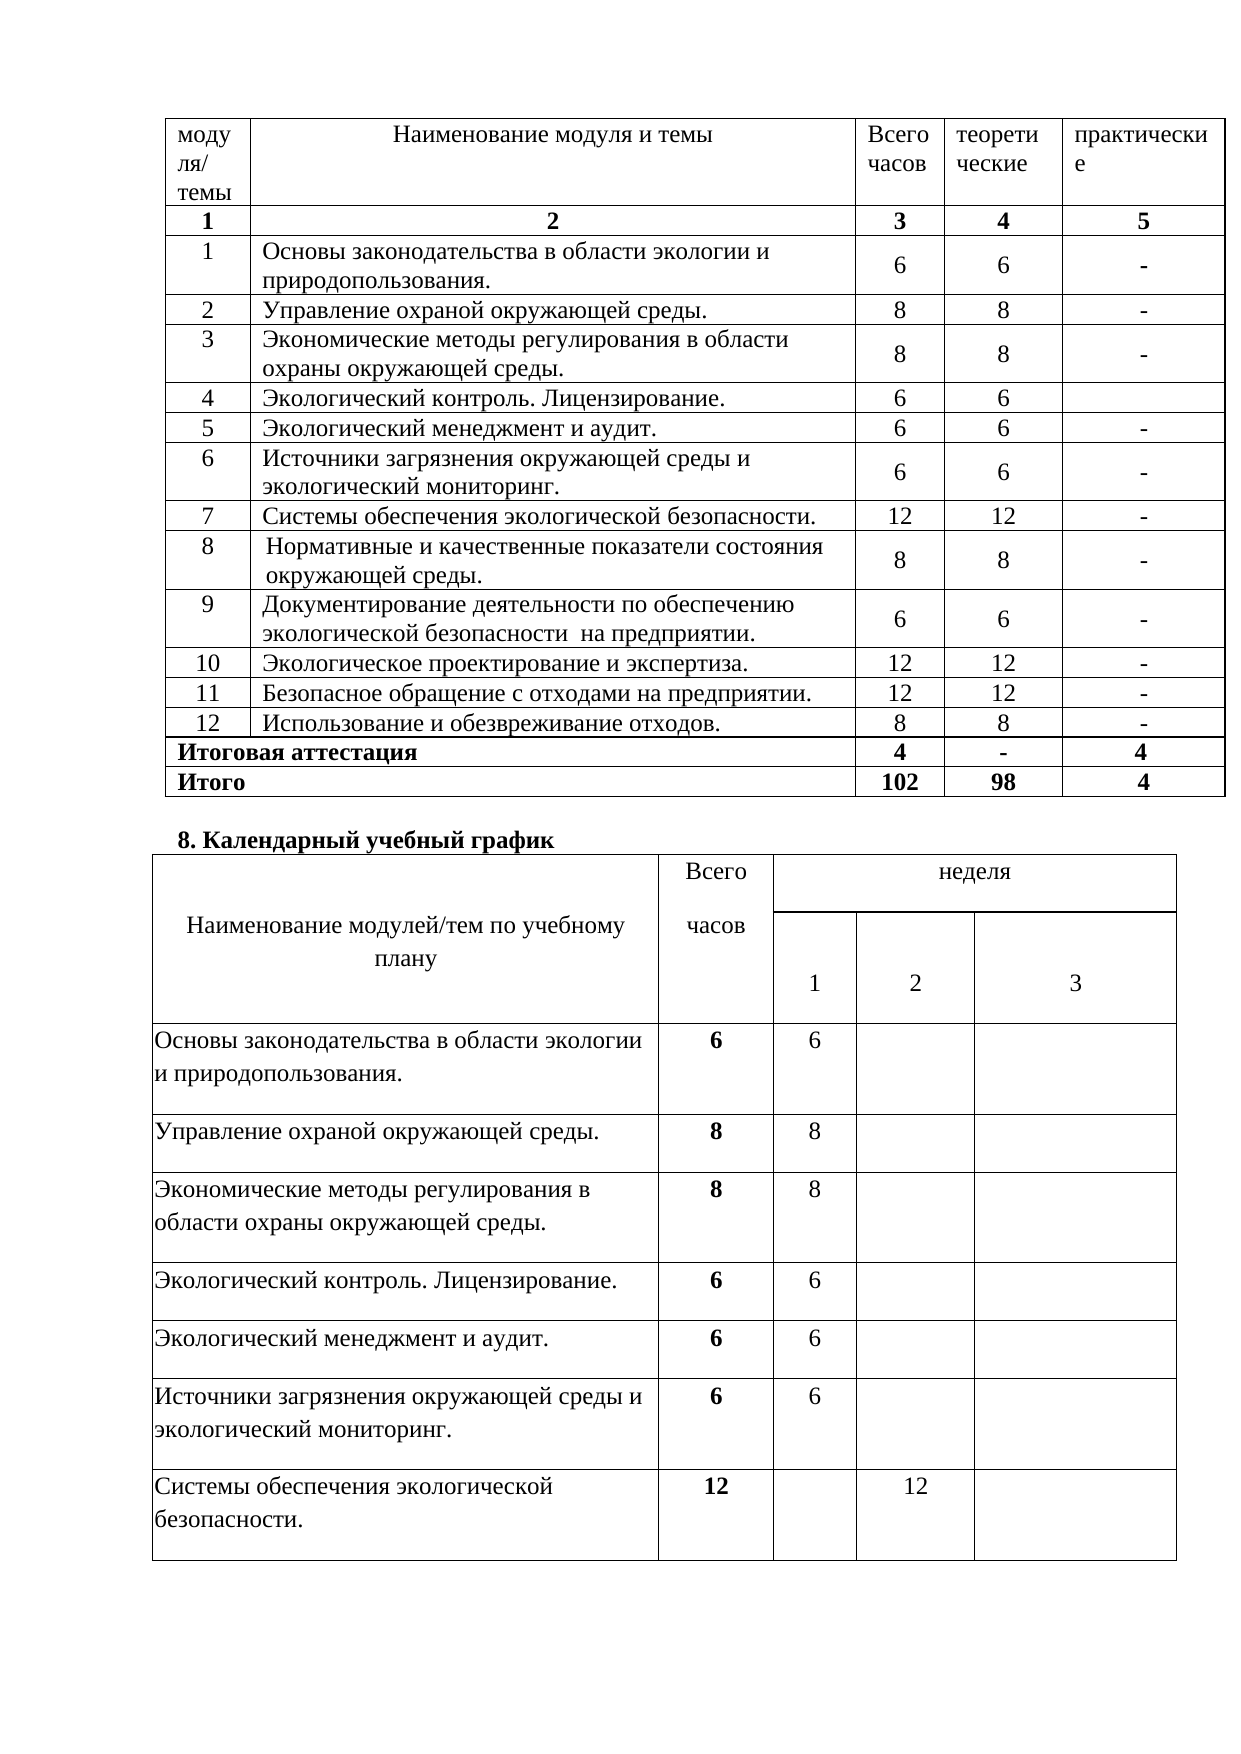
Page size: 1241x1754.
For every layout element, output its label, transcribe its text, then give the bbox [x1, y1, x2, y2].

table_cell Экологический менеджмент и аудит. [153, 1321, 658, 1378]
table_cell [975, 1470, 1176, 1559]
table_cell [774, 1470, 856, 1559]
table_cell 2 [166, 295, 250, 323]
table_cell 8 [856, 708, 944, 736]
table_cell Экономические методы регулирования в области охраны окружающей среды. [251, 325, 855, 382]
table_cell 12 [945, 678, 1062, 707]
table_cell 4 [1063, 767, 1224, 796]
table_cell - [1063, 295, 1224, 323]
table_cell 6 [659, 1024, 773, 1113]
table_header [251, 119, 855, 205]
table_header неделя [774, 855, 1176, 911]
table_header Наименование модулей/тем по учебному плану [153, 855, 658, 1023]
table_cell [857, 1173, 974, 1262]
table_cell 12 [857, 1470, 974, 1559]
table_cell 8 [774, 1173, 856, 1262]
table_cell [857, 1024, 974, 1113]
table_cell Системы обеспечения экологической безопасности. [153, 1470, 658, 1559]
table_cell 6 [166, 443, 250, 500]
table_cell 6 [659, 1379, 773, 1469]
table_cell 4 [166, 383, 250, 412]
table_cell [857, 1321, 974, 1378]
table_cell Документирование деятельности по обеспечению экологической безопасности на предприятии. [251, 590, 855, 647]
table_cell 98 [945, 767, 1062, 796]
table_cell [1063, 383, 1224, 412]
table_cell - [1063, 590, 1224, 647]
table_cell [975, 1321, 1176, 1378]
table_cell - [1063, 325, 1224, 382]
table_cell - [1063, 648, 1224, 677]
table_cell Использование и обезвреживание отходов. [251, 708, 855, 736]
table_cell 2 [251, 206, 855, 235]
table_cell 12 [856, 678, 944, 707]
table_cell 8 [945, 295, 1062, 323]
table_cell 9 [166, 590, 250, 647]
table_cell 6 [856, 590, 944, 647]
table_cell 12 [945, 501, 1062, 530]
table_cell 6 [945, 236, 1062, 294]
table_cell - [1063, 413, 1224, 442]
table_cell 1 [166, 206, 250, 235]
table_cell 1 [774, 913, 856, 1023]
table_cell 12 [856, 501, 944, 530]
table_cell 6 [945, 413, 1062, 442]
table_cell Основы законодательства в области экологии и природопользования. [251, 236, 855, 294]
table_cell 5 [1063, 206, 1224, 235]
table_cell Экологическое проектирование и экспертиза. [251, 648, 855, 677]
table_cell - [1063, 708, 1224, 736]
table_cell 4 [856, 738, 944, 766]
table_header № модуля/ темы [166, 119, 250, 205]
table_cell 6 [856, 443, 944, 500]
table_cell Итоговая аттестация [166, 738, 855, 766]
table_cell 8 [856, 325, 944, 382]
table_cell 3 [166, 325, 250, 382]
table_cell - [1063, 501, 1224, 530]
table_cell 3 [856, 206, 944, 235]
table_cell 8 [166, 531, 250, 588]
table_cell 1 [166, 236, 250, 294]
table_cell Основы законодательства в области экологии и природопользования. [153, 1024, 658, 1113]
table_cell Управление охраной окружающей среды. [251, 295, 855, 323]
table_cell Источники загрязнения окружающей среды и экологический мониторинг. [153, 1379, 658, 1469]
table_cell 6 [659, 1263, 773, 1320]
table_cell Экологический менеджмент и аудит. [251, 413, 855, 442]
table_cell 6 [945, 383, 1062, 412]
table_cell 8 [856, 531, 944, 588]
table_cell - [1063, 531, 1224, 588]
table_cell 6 [774, 1321, 856, 1378]
text 8. Календарный учебный график [177, 825, 1152, 854]
table_cell 6 [856, 413, 944, 442]
table_cell 12 [945, 648, 1062, 677]
table_cell 12 [166, 708, 250, 736]
table_cell 8 [945, 531, 1062, 588]
table_cell 12 [659, 1470, 773, 1559]
table_header Всего часов [659, 855, 773, 1023]
table_header Всего часов [856, 119, 944, 205]
table_cell 6 [856, 236, 944, 294]
table_cell 8 [659, 1115, 773, 1172]
table_cell 7 [166, 501, 250, 530]
table_cell 8 [659, 1173, 773, 1262]
table_cell 6 [945, 590, 1062, 647]
table_cell 6 [774, 1263, 856, 1320]
table_cell 8 [945, 325, 1062, 382]
table_cell 6 [856, 383, 944, 412]
table_cell Итого [166, 767, 855, 796]
table_cell Экологический контроль. Лицензирование. [153, 1263, 658, 1320]
table_cell [975, 1115, 1176, 1172]
table_cell 6 [659, 1321, 773, 1378]
table_cell 8 [945, 708, 1062, 736]
table_cell [975, 1263, 1176, 1320]
table_cell 6 [945, 443, 1062, 500]
table_cell 5 [166, 413, 250, 442]
table_cell Системы обеспечения экологической безопасности. [251, 501, 855, 530]
table_cell - [1063, 236, 1224, 294]
table_cell - [1063, 443, 1224, 500]
table_cell [975, 1173, 1176, 1262]
table_cell [857, 1115, 974, 1172]
table_cell 12 [856, 648, 944, 677]
table_cell 4 [945, 206, 1062, 235]
table_cell - [945, 738, 1062, 766]
table_cell 6 [774, 1024, 856, 1113]
table_cell 2 [857, 913, 974, 1023]
table_cell Экономические методы регулирования в области охраны окружающей среды. [153, 1173, 658, 1262]
table_cell 6 [774, 1379, 856, 1469]
table_cell Нормативные и качественные показатели состояния окружающей среды. [251, 531, 855, 588]
table_cell 102 [856, 767, 944, 796]
table_cell 11 [166, 678, 250, 707]
table_cell [857, 1379, 974, 1469]
table_cell Источники загрязнения окружающей среды и экологический мониторинг. [251, 443, 855, 500]
table_cell [975, 1379, 1176, 1469]
table_cell [857, 1263, 974, 1320]
table_cell [975, 1024, 1176, 1113]
table_cell Экологический контроль. Лицензирование. [251, 383, 855, 412]
table_cell 8 [774, 1115, 856, 1172]
table_cell 4 [1063, 738, 1224, 766]
table_cell 3 [975, 913, 1176, 1023]
table_cell теоретические [945, 119, 1062, 205]
table_cell Безопасное обращение с отходами на предприятии. [251, 678, 855, 707]
table_cell 10 [166, 648, 250, 677]
table_cell Управление охраной окружающей среды. [153, 1115, 658, 1172]
table_cell 8 [856, 295, 944, 323]
table_cell практические [1063, 119, 1224, 205]
table_cell - [1063, 678, 1224, 707]
